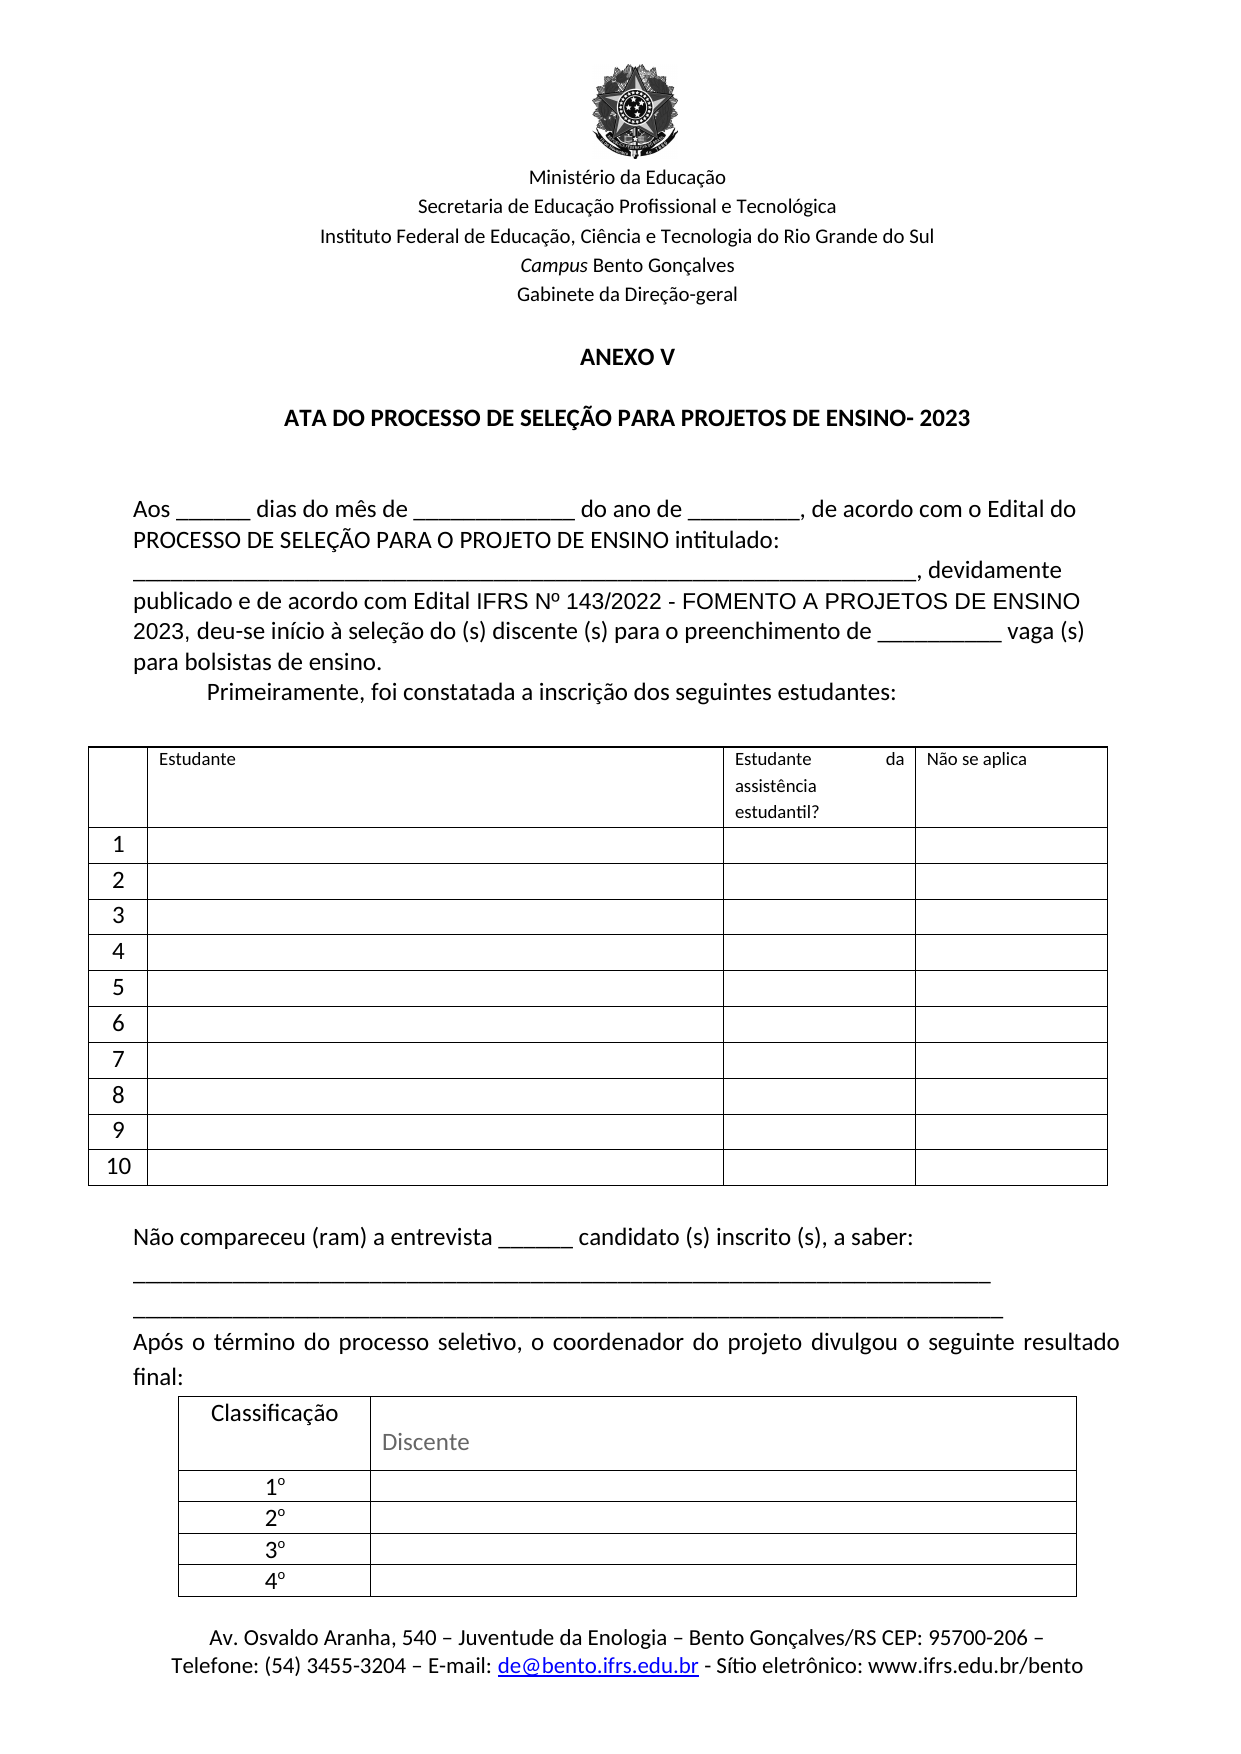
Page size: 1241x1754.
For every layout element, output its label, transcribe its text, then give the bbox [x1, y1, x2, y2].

table_cell [724, 1079, 915, 1113]
table_cell 2o [179, 1502, 370, 1533]
table_header Discente [371, 1397, 1076, 1469]
table_cell 3o [179, 1534, 370, 1564]
table_cell [148, 971, 723, 1006]
table_cell [916, 864, 1107, 898]
text Não compareceu (ram) a entrevista ______ candidato (s) inscrito (s), a saber: _____________________________________________________________________ [133, 1221, 1122, 1287]
table_cell [371, 1565, 1076, 1596]
table_cell [724, 900, 915, 934]
table_cell [371, 1502, 1076, 1533]
table_header Classificação [179, 1397, 370, 1469]
table_cell [724, 828, 915, 863]
table_cell 5 [89, 971, 147, 1006]
table_cell [916, 1007, 1107, 1042]
table_cell 1o [179, 1471, 370, 1501]
table_cell [916, 900, 1107, 934]
table_cell [724, 1115, 915, 1149]
table_cell [148, 935, 723, 970]
table_cell [724, 1043, 915, 1078]
table_cell [916, 1079, 1107, 1113]
table_cell 4o [179, 1565, 370, 1596]
text ATA DO PROCESSO DE SELEÇÃO PARA PROJETOS DE ENSINO- 2023 [133, 402, 1122, 432]
table_cell [724, 1150, 915, 1185]
table_cell [916, 935, 1107, 970]
text ANEXO V [133, 341, 1122, 371]
table_cell [724, 864, 915, 898]
table_cell [724, 1007, 915, 1042]
text Primeiramente, foi constatada a inscrição dos seguintes estudantes: [133, 676, 1122, 707]
table_cell [724, 935, 915, 970]
table_cell [371, 1471, 1076, 1501]
table_cell 4 [89, 935, 147, 970]
table_cell [148, 1115, 723, 1149]
table_cell [148, 1007, 723, 1042]
table_header Estudante da assistência estudantil? [724, 748, 915, 827]
table_cell [916, 971, 1107, 1006]
table_header Estudante [148, 748, 723, 827]
table_cell [916, 1115, 1107, 1149]
table_cell [148, 900, 723, 934]
table_cell [148, 828, 723, 863]
text Após o término do processo seletivo, o coordenador do projeto divulgou o seguinte resultado final: [133, 1326, 1122, 1392]
table_cell 7 [89, 1043, 147, 1078]
table_cell 3 [89, 900, 147, 934]
table_cell [148, 1043, 723, 1078]
table_cell [148, 864, 723, 898]
table_cell 1 [89, 828, 147, 863]
table_cell [148, 1079, 723, 1113]
table_cell [724, 971, 915, 1006]
table_cell 10 [89, 1150, 147, 1185]
text ______________________________________________________________________ [133, 1291, 1122, 1322]
table_cell 9 [89, 1115, 147, 1149]
text Aos ______ dias do mês de _____________ do ano de _________, de acordo com o Edital do PROCESSO DE SELEÇÃO PARA O PROJETO DE ENSINO intitulado: _______________________________________________________________, devidamente publicado e de acordo com Edital IFRS Nº 143/2022 - FOMENTO A PROJETOS DE ENSINO 2023, deu-se início à seleção do (s) discente (s) para o preenchimento de __________ vaga (s) para bolsistas de ensino. [133, 493, 1122, 676]
table_cell 2 [89, 864, 147, 898]
table_cell [916, 1043, 1107, 1078]
table_cell [916, 1150, 1107, 1185]
table_cell [371, 1534, 1076, 1564]
picture [592, 64, 678, 159]
table_header Não se aplica [916, 748, 1107, 827]
table_cell [916, 828, 1107, 863]
table_header [89, 748, 147, 827]
table_cell 6 [89, 1007, 147, 1042]
table_cell [148, 1150, 723, 1185]
table_cell 8 [89, 1079, 147, 1113]
